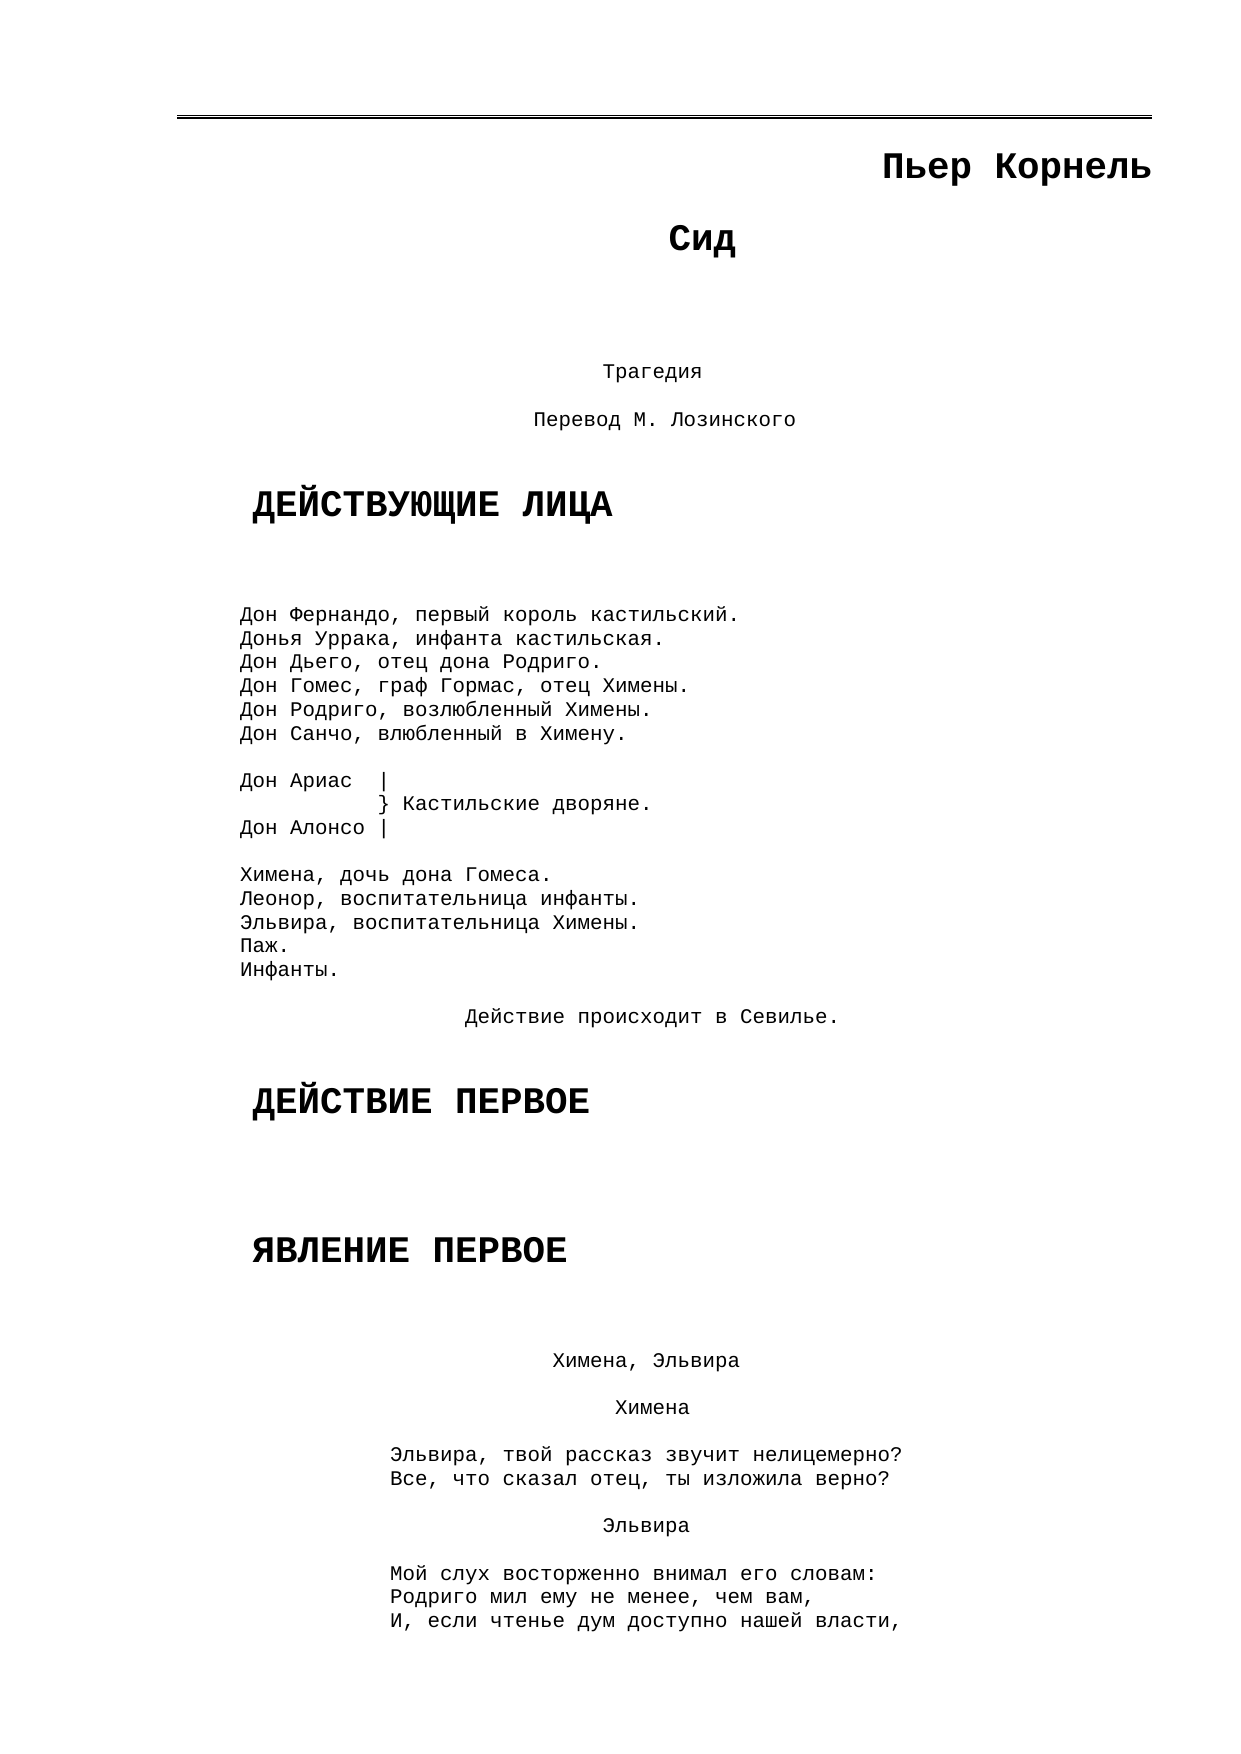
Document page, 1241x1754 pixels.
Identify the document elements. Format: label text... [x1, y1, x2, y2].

text Дон Родриго, возлюбленный Химены. [177, 699, 1152, 722]
text Действие происходит в Севилье. [177, 1006, 1152, 1030]
text Мой слух восторженно внимал его словам: [177, 1563, 1152, 1586]
subtitle ЯВЛЕНИЕ ПЕРВОЕ [252, 1231, 1152, 1273]
text Перевод М. Лозинского [177, 409, 1152, 432]
subtitle ДЕЙСТВУЮЩИЕ ЛИЦА [252, 485, 1152, 528]
text Дон Ариас | [177, 770, 1152, 793]
text Дон Санчо, влюбленный в Химену. [177, 722, 1152, 746]
subtitle Сид [252, 219, 1152, 261]
text Донья Уррака, инфанта кастильская. [177, 628, 1152, 652]
text Дон Фернандо, первый король кастильский. [177, 604, 1152, 628]
subtitle Пьер Корнель [252, 147, 1152, 190]
subtitle ДЕЙСТВИЕ ПЕРВОЕ [252, 1083, 1152, 1125]
text Химена, Эльвира [177, 1350, 1152, 1373]
text Эльвира [177, 1515, 1152, 1539]
text Химена, дочь дона Гомеса. [177, 864, 1152, 888]
text Все, что сказал отец, ты изложила верно? [177, 1468, 1152, 1492]
text Паж. [177, 935, 1152, 959]
text Эльвира, воспитательница Химены. [177, 912, 1152, 935]
text Инфанты. [177, 959, 1152, 983]
text Эльвира, твой рассказ звучит нелицемерно? [177, 1444, 1152, 1468]
text И, если чтенье дум доступно нашей власти, [177, 1610, 1152, 1633]
text Родриго мил ему не менее, чем вам, [177, 1586, 1152, 1610]
text Дон Гомес, граф Гормас, отец Химены. [177, 675, 1152, 699]
text Леонор, воспитательница инфанты. [177, 888, 1152, 912]
text Трагедия [177, 362, 1152, 385]
text Дон Дьего, отец дона Родриго. [177, 652, 1152, 675]
text Дон Алонсо | [177, 817, 1152, 841]
text Химена [177, 1397, 1152, 1421]
text } Кастильские дворяне. [177, 793, 1152, 817]
